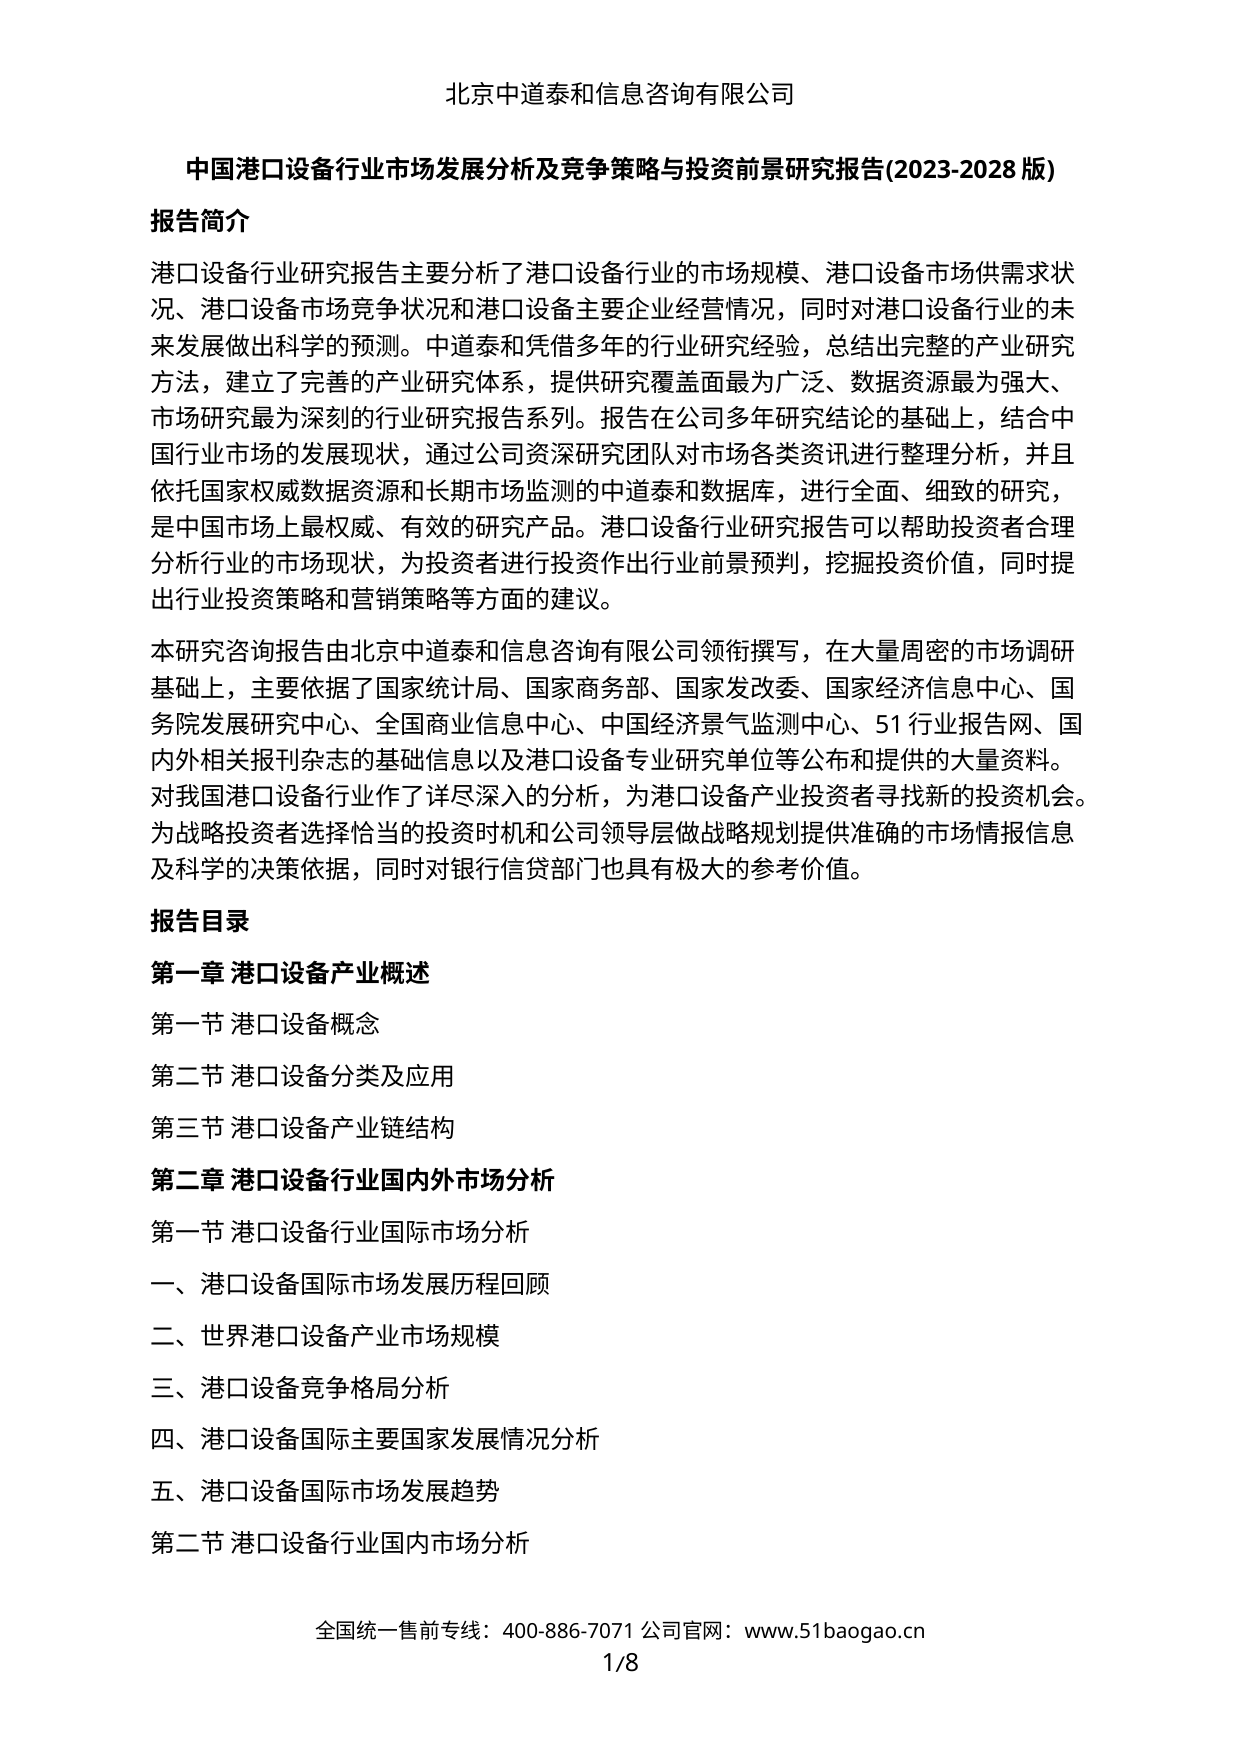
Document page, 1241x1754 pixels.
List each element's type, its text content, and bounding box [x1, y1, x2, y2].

text 四、港口设备国际主要国家发展情况分析 [150, 1420, 1090, 1456]
text 报告目录 [150, 901, 1090, 937]
text 五、港口设备国际市场发展趋势 [150, 1472, 1090, 1508]
text 本研究咨询报告由北京中道泰和信息咨询有限公司领衔撰写，在大量周密的市场调研基础上，主要依据了国家统计局、国家商务部、国家发改委、国家经济信息中心、国务院发展研究中心、全国商业信息中心、中国经济景气监测中心、51行业报告网、国内外相关报刊杂志的基础信息以及港口设备专业研究单位等公布和提供的大量资料。对我国港口设备行业作了详尽深入的分析，为港口设备产业投资者寻找新的投资机会。为战略投资者选择恰当的投资时机和公司领导层做战略规划提供准确的市场情报信息及科学的决策依据，同时对银行信贷部门也具有极大的参考价值。 [150, 632, 1090, 886]
text 第一节 港口设备行业国际市场分析 [150, 1212, 1090, 1249]
text 第一节 港口设备概念 [150, 1005, 1090, 1041]
text 报告简介 [150, 202, 1090, 238]
text 一、港口设备国际市场发展历程回顾 [150, 1264, 1090, 1301]
text 二、世界港口设备产业市场规模 [150, 1316, 1090, 1352]
text 三、港口设备竞争格局分析 [150, 1368, 1090, 1404]
text 第二章 港口设备行业国内外市场分析 [150, 1161, 1090, 1197]
text 第一章 港口设备产业概述 [150, 953, 1090, 989]
text 第三节 港口设备产业链结构 [150, 1109, 1090, 1145]
text 第二节 港口设备行业国内市场分析 [150, 1524, 1090, 1560]
text 第二节 港口设备分类及应用 [150, 1057, 1090, 1093]
text 中国港口设备行业市场发展分析及竞争策略与投资前景研究报告(2023-2028版) [150, 150, 1090, 186]
text 港口设备行业研究报告主要分析了港口设备行业的市场规模、港口设备市场供需求状况、港口设备市场竞争状况和港口设备主要企业经营情况，同时对港口设备行业的未来发展做出科学的预测。中道泰和凭借多年的行业研究经验，总结出完整的产业研究方法，建立了完善的产业研究体系，提供研究覆盖面最为广泛、数据资源最为强大、市场研究最为深刻的行业研究报告系列。报告在公司多年研究结论的基础上，结合中国行业市场的发展现状，通过公司资深研究团队对市场各类资讯进行整理分析，并且依托国家权威数据资源和长期市场监测的中道泰和数据库，进行全面、细致的研究，是中国市场上最权威、有效的研究产品。港口设备行业研究报告可以帮助投资者合理分析行业的市场现状，为投资者进行投资作出行业前景预判，挖掘投资价值，同时提出行业投资策略和营销策略等方面的建议。 [150, 254, 1090, 616]
